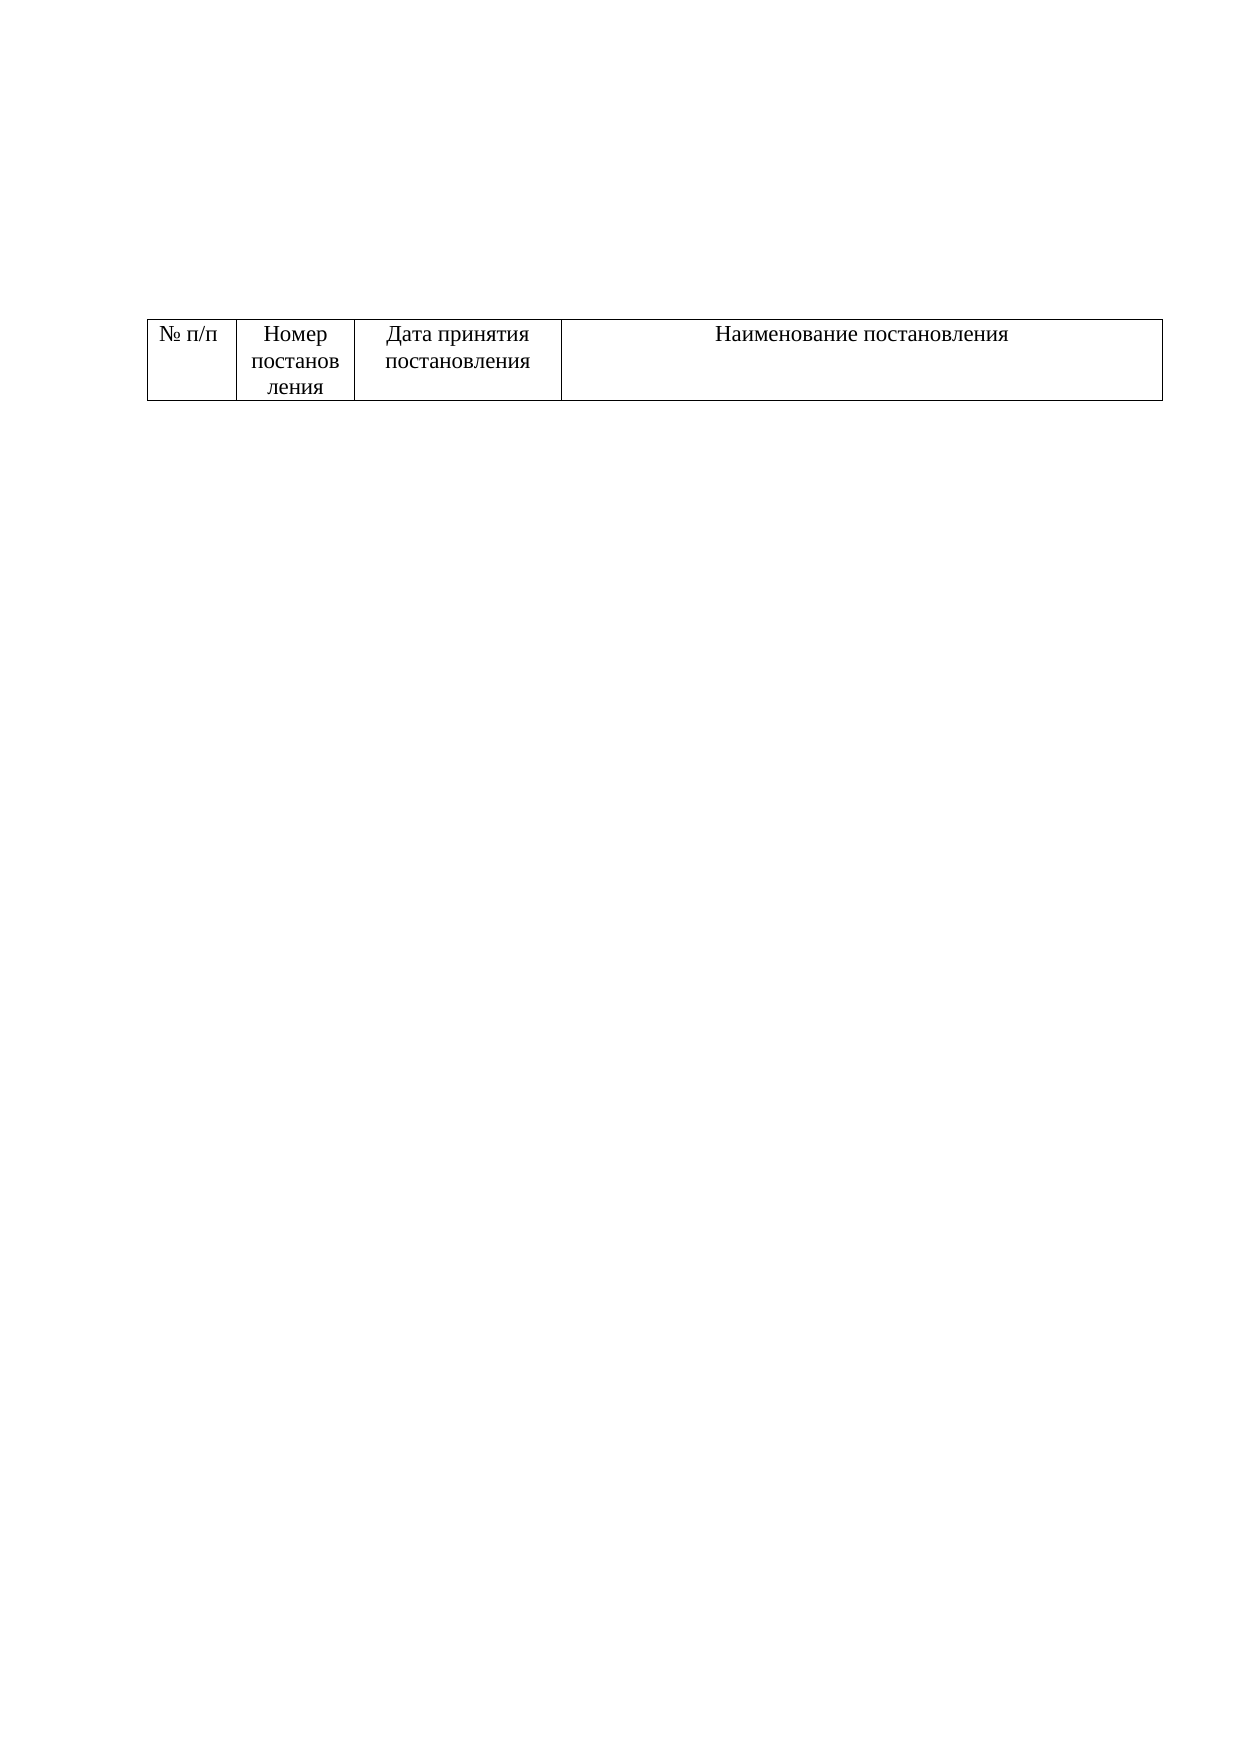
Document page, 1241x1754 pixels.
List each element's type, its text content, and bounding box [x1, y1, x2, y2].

table_header Дата принятия постановления [355, 320, 561, 399]
table_header Номер постановления [237, 320, 354, 399]
table_header Наименование постановления [562, 320, 1162, 399]
table_header № п/п [148, 320, 236, 399]
